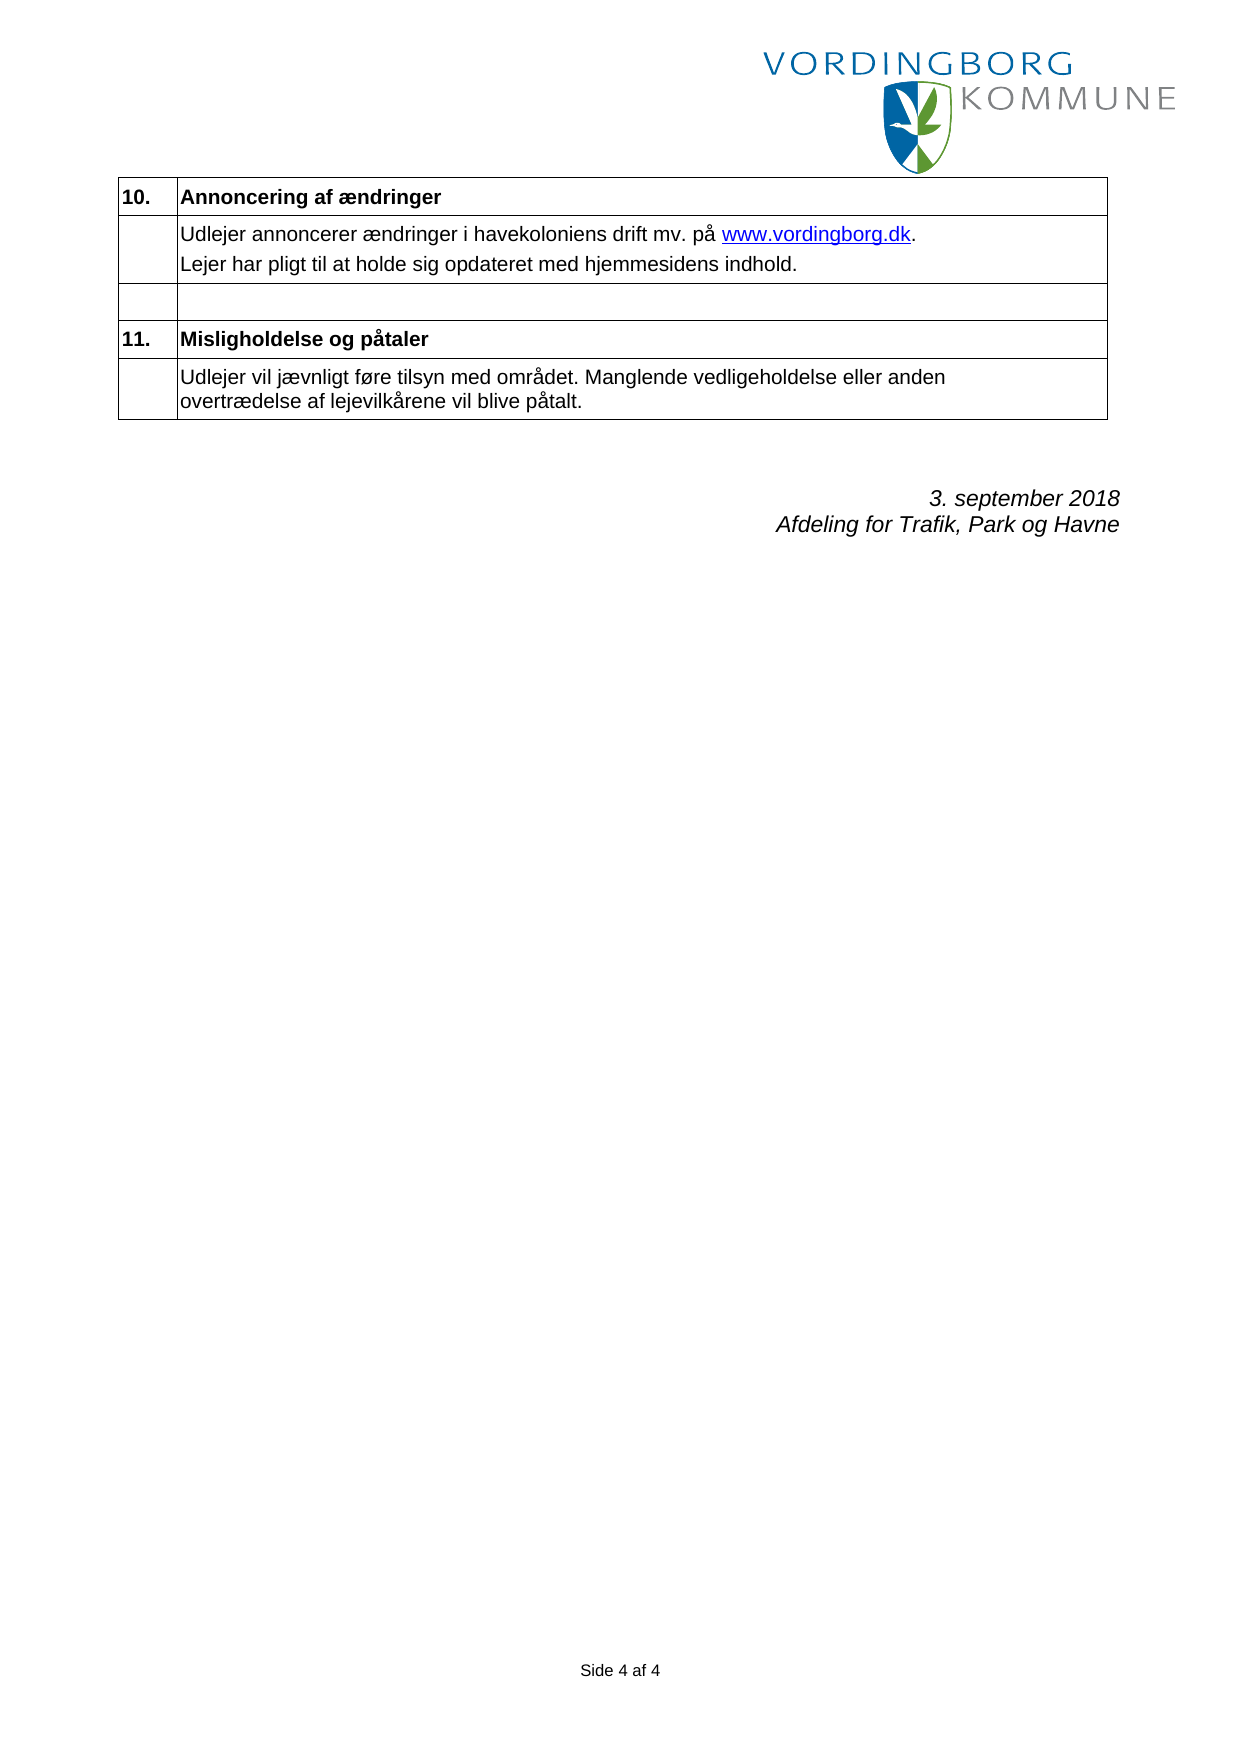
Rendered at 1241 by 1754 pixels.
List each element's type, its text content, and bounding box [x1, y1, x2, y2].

table_cell [119, 216, 177, 282]
text 3. september 2018 [193, 485, 1122, 511]
table_cell [119, 359, 177, 419]
text Afdeling for Trafik, Park og Havne [193, 511, 1122, 538]
table_cell Misligholdelse og påtaler [178, 321, 1107, 357]
table_cell [178, 284, 1107, 320]
table_cell 10. [119, 178, 177, 215]
table_cell Annoncering af ændringer [178, 178, 1107, 215]
table_cell Udlejer vil jævnligt føre tilsyn med området. Manglende vedligeholdelse eller anden overtrædelse af lejevilkårene vil blive påtalt. [178, 359, 1107, 419]
table_cell 11. [119, 321, 177, 357]
table_cell Udlejer annoncerer ændringer i havekoloniens drift mv. på www.vordingborg.dk. Lejer har pligt til at holde sig opdateret med hjemmesidens indhold. [178, 216, 1107, 282]
table_cell [119, 284, 177, 320]
